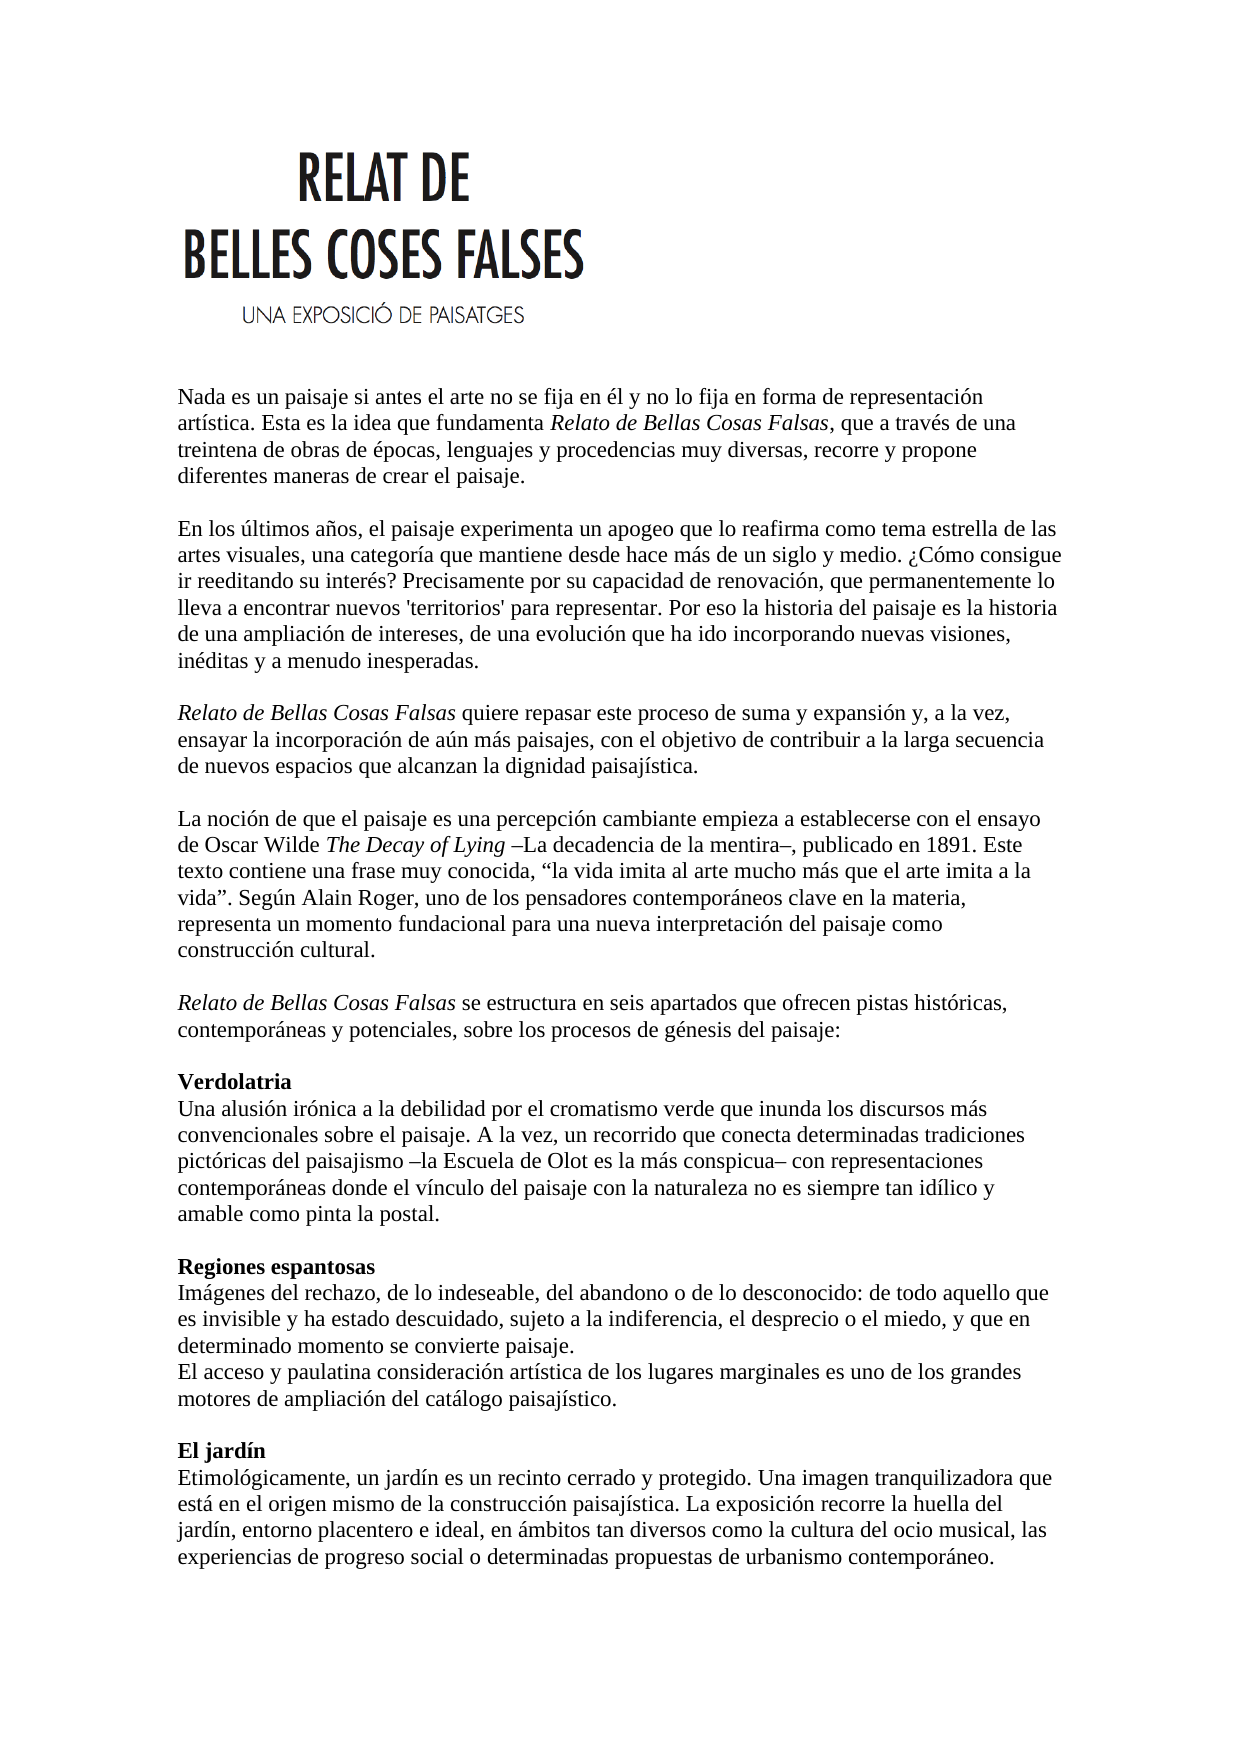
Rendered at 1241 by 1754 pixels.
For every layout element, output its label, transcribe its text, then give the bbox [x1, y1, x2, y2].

text Nada es un paisaje si antes el arte no se fija en él y no lo fija en forma de representación artística. Esta es la idea que fundamenta Relato de Bellas Cosas Falsas, que a través de una treintena de obras de épocas, lenguajes y procedencias muy diversas, recorre y propone diferentes maneras de crear el paisaje. [177, 383, 1063, 488]
text Relato de Bellas Cosas Falsas se estructura en seis apartados que ofrecen pistas históricas, contemporáneas y potenciales, sobre los procesos de génesis del paisaje: [177, 989, 1063, 1042]
text En los últimos años, el paisaje experimenta un apogeo que lo reafirma como tema estrella de las artes visuales, una categoría que mantiene desde hace más de un siglo y medio. ¿Cómo consigue ir reeditando su interés? Precisamente por su capacidad de renovación, que permanentemente lo lleva a encontrar nuevos 'territorios' para representar. Por eso la historia del paisaje es la historia de una ampliación de intereses, de una evolución que ha ido incorporando nuevas visiones, inéditas y a menudo inesperadas. [177, 515, 1063, 673]
text Regiones espantosas [177, 1253, 1063, 1279]
text El jardín [177, 1437, 1063, 1464]
text La noción de que el paisaje es una percepción cambiante empieza a establecerse con el ensayo de Oscar Wilde The Decay of Lying –La decadencia de la mentira–, publicado en 1891. Este texto contiene una frase muy conocida, “la vida imita al arte mucho más que el arte imita a la vida”. Según Alain Roger, uno de los pensadores contemporáneos clave en la materia, representa un momento fundacional para una nueva interpretación del paisaje como construcción cultural. [177, 805, 1063, 963]
picture [177, 147, 590, 326]
text Verdolatria [177, 1068, 1063, 1095]
text Imágenes del rechazo, de lo indeseable, del abandono o de lo desconocido: de todo aquello que es invisible y ha estado descuidado, sujeto a la indiferencia, el desprecio o el miedo, y que en determinado momento se convierte paisaje. [177, 1279, 1063, 1358]
text Una alusión irónica a la debilidad por el cromatismo verde que inunda los discursos más convencionales sobre el paisaje. A la vez, un recorrido que conecta determinadas tradiciones pictóricas del paisajismo –la Escuela de Olot es la más conspicua– con representaciones contemporáneas donde el vínculo del paisaje con la naturaleza no es siempre tan idílico y amable como pinta la postal. [177, 1095, 1063, 1226]
text Etimológicamente, un jardín es un recinto cerrado y protegido. Una imagen tranquilizadora que está en el origen mismo de la construcción paisajística. La exposición recorre la huella del jardín, entorno placentero e ideal, en ámbitos tan diversos como la cultura del ocio musical, las experiencias de progreso social o determinadas propuestas de urbanismo contemporáneo. [177, 1464, 1063, 1569]
text Relato de Bellas Cosas Falsas quiere repasar este proceso de suma y expansión y, a la vez, ensayar la incorporación de aún más paisajes, con el objetivo de contribuir a la larga secuencia de nuevos espacios que alcanzan la dignidad paisajística. [177, 699, 1063, 778]
text El acceso y paulatina consideración artística de los lugares marginales es uno de los grandes motores de ampliación del catálogo paisajístico. [177, 1358, 1063, 1411]
